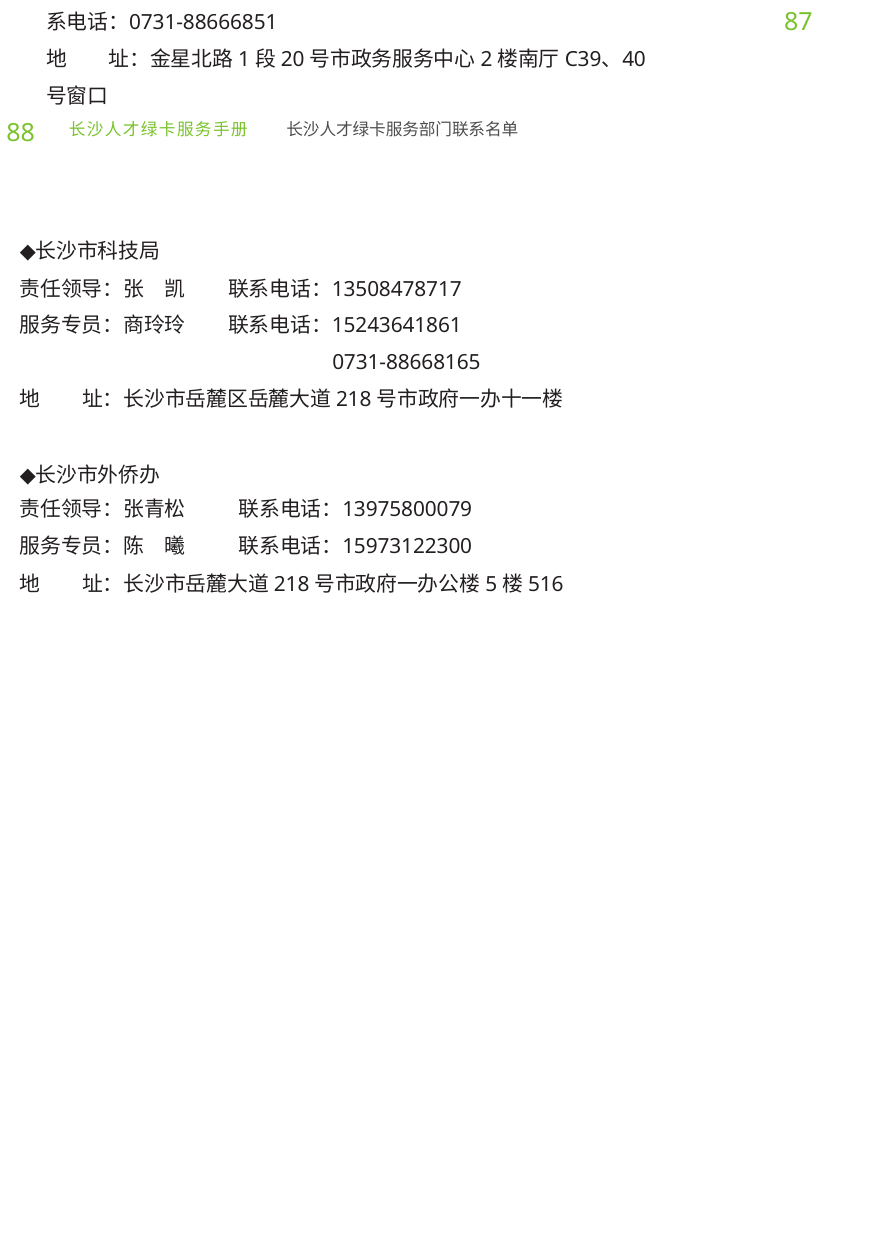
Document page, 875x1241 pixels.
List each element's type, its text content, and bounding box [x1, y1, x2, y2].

text 88 长沙人才绿卡服务手册 长沙人才绿卡服务部门联系名单 [6, 111, 874, 149]
text ◆长沙市外侨办 [6, 464, 874, 487]
text 号窗口 [46, 73, 784, 111]
text 地 址：长沙市岳麓大道 218 号市政府一办公楼 5 楼 516 [6, 561, 874, 599]
text 0731-88668165 [6, 340, 874, 377]
text 87 [784, 0, 874, 38]
text 责任领导：张青松 联系电话：13975800079 [6, 487, 874, 524]
text 地 址：金星北路 1 段 20 号市政务服务中心 2 楼南厅 C39、40 [46, 37, 784, 73]
text 服务专员：陈 曦 联系电话：15973122300 [6, 524, 874, 561]
text ◆长沙市科技局 [6, 224, 874, 267]
text 责任领导：张 凯 联系电话：13508478717 [6, 267, 874, 303]
text 服务专员：商玲玲 联系电话：15243641861 [6, 303, 874, 340]
text 服务专员：谭晓雅 联系电话：0731-88666851 [46, 0, 784, 37]
text 地 址：长沙市岳麓区岳麓大道 218 号市政府一办十一楼 [6, 377, 874, 414]
